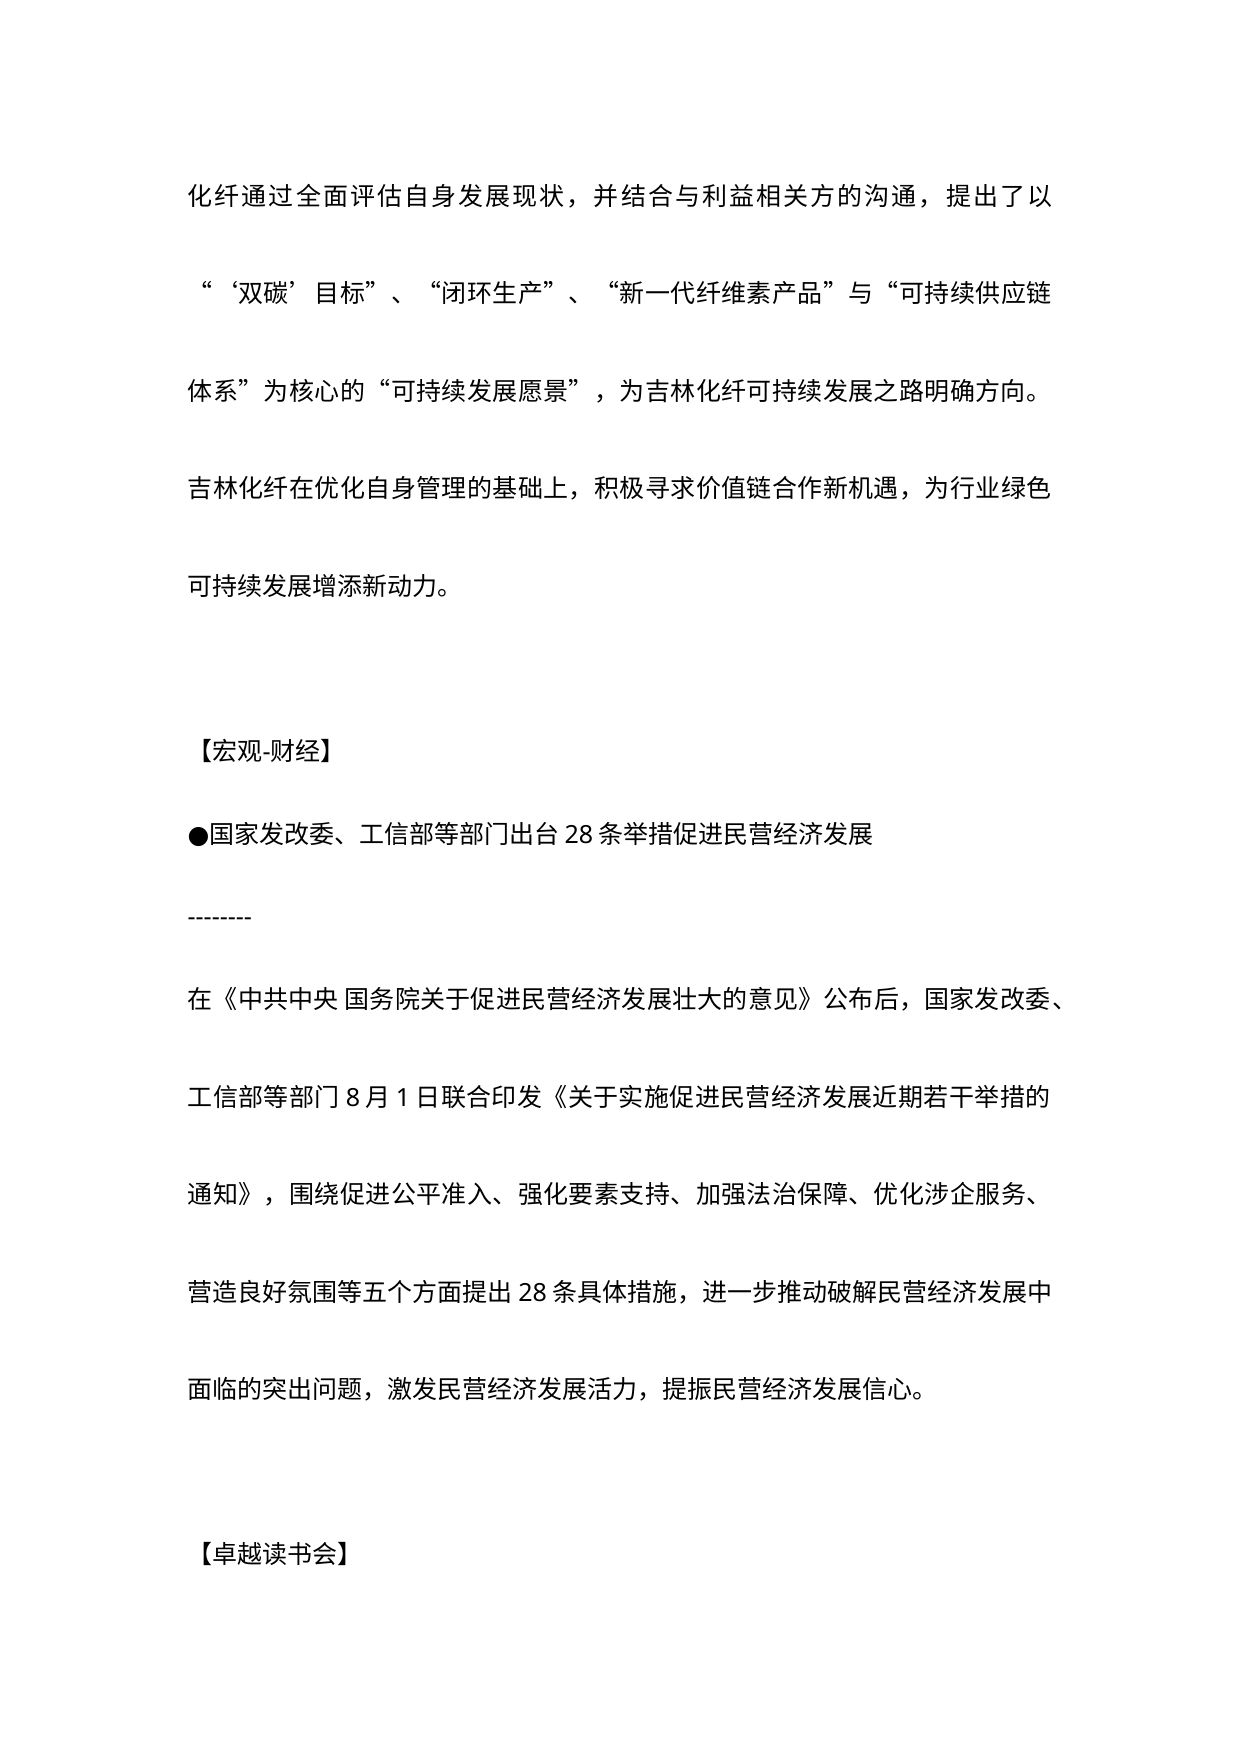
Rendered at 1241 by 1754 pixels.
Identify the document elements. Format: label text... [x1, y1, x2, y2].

text 在《中共中央 国务院关于促进民营经济发展壮大的意见》公布后，国家发改委、工信部等部门8月1日联合印发《关于实施促进民营经济发展近期若干举措的通知》，围绕促进公平准入、强化要素支持、加强法治保障、优化涉企服务、营造良好氛围等五个方面提出28条具体措施，进一步推动破解民营经济发展中面临的突出问题，激发民营经济发展活力，提振民营经济发展信心。 [187, 965, 1053, 1420]
text -------- [187, 883, 1053, 948]
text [187, 162, 1053, 617]
text 【宏观-财经】 [187, 717, 1053, 782]
text 【卓越读书会】 [187, 1520, 1053, 1585]
text ●国家发改委、工信部等部门出台28条举措促进民营经济发展 [187, 800, 1053, 865]
